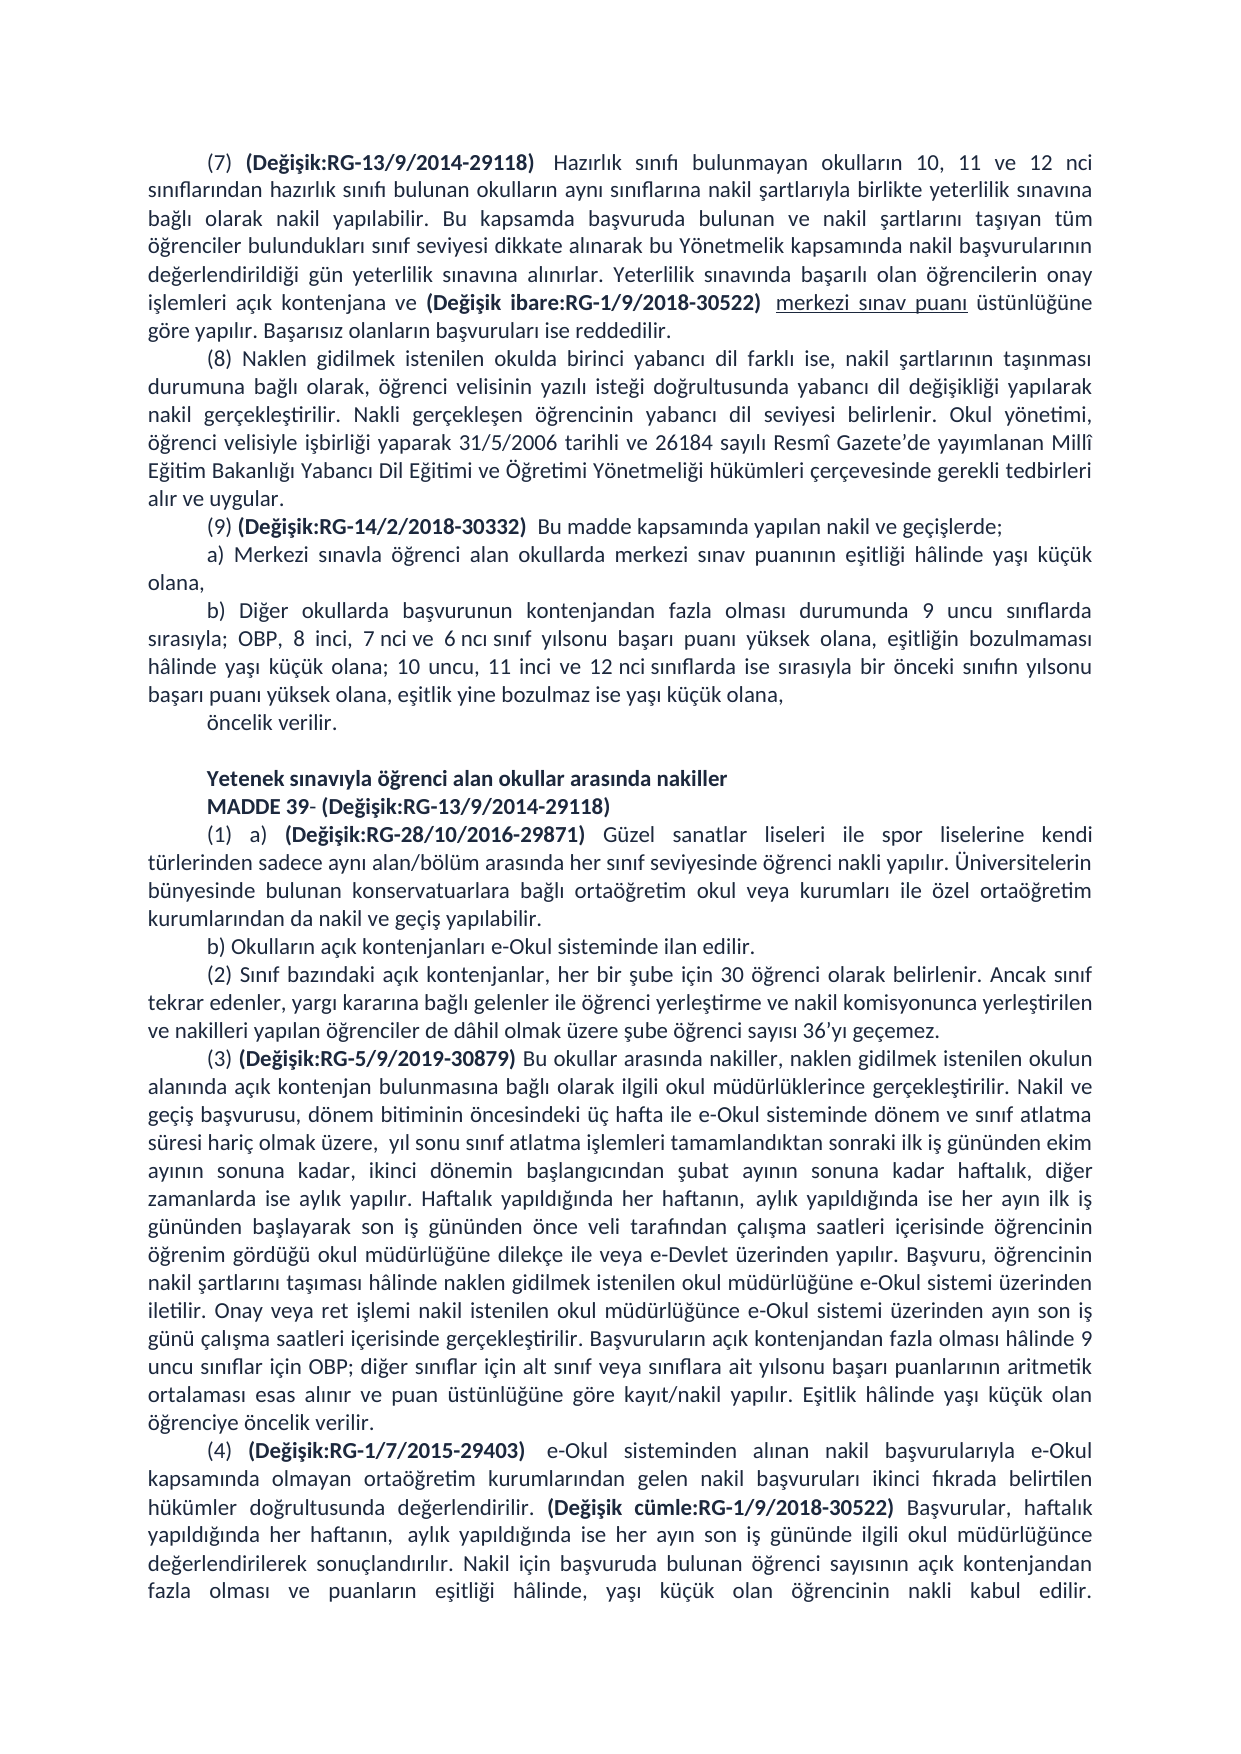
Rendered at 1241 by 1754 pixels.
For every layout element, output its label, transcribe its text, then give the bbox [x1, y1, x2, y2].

text (9) (Değişik:RG-14/2/2018-30332) Bu madde kapsamında yapılan nakil ve geçişlerde; [148, 512, 1093, 540]
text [148, 1437, 1093, 1605]
text b) Diğer okullarda başvurunun kontenjandan fazla olması durumunda 9 uncu sınıflarda sırasıyla; OBP, 8 inci, 7 nci ve 6 ncı sınıf yılsonu başarı puanı yüksek olana, eşitliğin bozulmaması hâlinde yaşı küçük olana; 10 uncu, 11 inci ve 12 nci sınıflarda ise sırasıyla bir önceki sınıfın yılsonu başarı puanı yüksek olana, eşitlik yine bozulmaz ise yaşı küçük olana, [148, 596, 1093, 708]
text b) Okulların açık kontenjanları e-Okul sisteminde ilan edilir. [148, 932, 1093, 960]
text öncelik verilir. [148, 708, 1093, 736]
text (7) (Değişik:RG-13/9/2014-29118) Hazırlık sınıfı bulunmayan okulların 10, 11 ve 12 nci sınıflarından hazırlık sınıfı bulunan okulların aynı sınıflarına nakil şartlarıyla birlikte yeterlilik sınavına bağlı olarak nakil yapılabilir. Bu kapsamda başvuruda bulunan ve nakil şartlarını taşıyan tüm öğrenciler bulundukları sınıf seviyesi dikkate alınarak bu Yönetmelik kapsamında nakil başvurularının değerlendirildiği gün yeterlilik sınavına alınırlar. Yeterlilik sınavında başarılı olan öğrencilerin onay işlemleri açık kontenjana ve (Değişik ibare:RG-1/9/2018-30522) merkezi sınav puanı üstünlüğüne göre yapılır. Başarısız olanların başvuruları ise reddedilir. [148, 148, 1093, 344]
text (2) Sınıf bazındaki açık kontenjanlar, her bir şube için 30 öğrenci olarak belirlenir. Ancak sınıf tekrar edenler, yargı kararına bağlı gelenler ile öğrenci yerleştirme ve nakil komisyonunca yerleştirilen ve nakilleri yapılan öğrenciler de dâhil olmak üzere şube öğrenci sayısı 36’yı geçemez. [148, 960, 1093, 1044]
text a) Merkezi sınavla öğrenci alan okullarda merkezi sınav puanının eşitliği hâlinde yaşı küçük olana, [148, 540, 1093, 596]
text Yetenek sınavıyla öğrenci alan okullar arasında nakiller [148, 764, 1093, 792]
text (8) Naklen gidilmek istenilen okulda birinci yabancı dil farklı ise, nakil şartlarının taşınması durumuna bağlı olarak, öğrenci velisinin yazılı isteği doğrultusunda yabancı dil değişikliği yapılarak nakil gerçekleştirilir. Nakli gerçekleşen öğrencinin yabancı dil seviyesi belirlenir. Okul yönetimi, öğrenci velisiyle işbirliği yaparak 31/5/2006 tarihli ve 26184 sayılı Resmî Gazete’de yayımlanan Millî Eğitim Bakanlığı Yabancı Dil Eğitimi ve Öğretimi Yönetmeliği hükümleri çerçevesinde gerekli tedbirleri alır ve uygular. [148, 344, 1093, 512]
text MADDE 39- (Değişik:RG-13/9/2014-29118) [148, 792, 1093, 820]
text (1) a) (Değişik:RG-28/10/2016-29871) Güzel sanatlar liseleri ile spor liselerine kendi türlerinden sadece aynı alan/bölüm arasında her sınıf seviyesinde öğrenci nakli yapılır. Üniversitelerin bünyesinde bulunan konservatuarlara bağlı ortaöğretim okul veya kurumları ile özel ortaöğretim kurumlarından da nakil ve geçiş yapılabilir. [148, 820, 1093, 932]
text (3) (Değişik:RG-5/9/2019-30879) Bu okullar arasında nakiller, naklen gidilmek istenilen okulun alanında açık kontenjan bulunmasına bağlı olarak ilgili okul müdürlüklerince gerçekleştirilir. Nakil ve geçiş başvurusu, dönem bitiminin öncesindeki üç hafta ile e-Okul sisteminde dönem ve sınıf atlatma süresi hariç olmak üzere, yıl sonu sınıf atlatma işlemleri tamamlandıktan sonraki ilk iş gününden ekim ayının sonuna kadar, ikinci dönemin başlangıcından şubat ayının sonuna kadar haftalık, diğer zamanlarda ise aylık yapılır. Haftalık yapıldığında her haftanın, aylık yapıldığında ise her ayın ilk iş gününden başlayarak son iş gününden önce veli tarafından çalışma saatleri içerisinde öğrencinin öğrenim gördüğü okul müdürlüğüne dilekçe ile veya e-Devlet üzerinden yapılır. Başvuru, öğrencinin nakil şartlarını taşıması hâlinde naklen gidilmek istenilen okul müdürlüğüne e-Okul sistemi üzerinden iletilir. Onay veya ret işlemi nakil istenilen okul müdürlüğünce e-Okul sistemi üzerinden ayın son iş günü çalışma saatleri içerisinde gerçekleştirilir. Başvuruların açık kontenjandan fazla olması hâlinde 9 uncu sınıflar için OBP; diğer sınıflar için alt sınıf veya sınıflara ait yılsonu başarı puanlarının aritmetik ortalaması esas alınır ve puan üstünlüğüne göre kayıt/nakil yapılır. Eşitlik hâlinde yaşı küçük olan öğrenciye öncelik verilir. [148, 1044, 1093, 1437]
